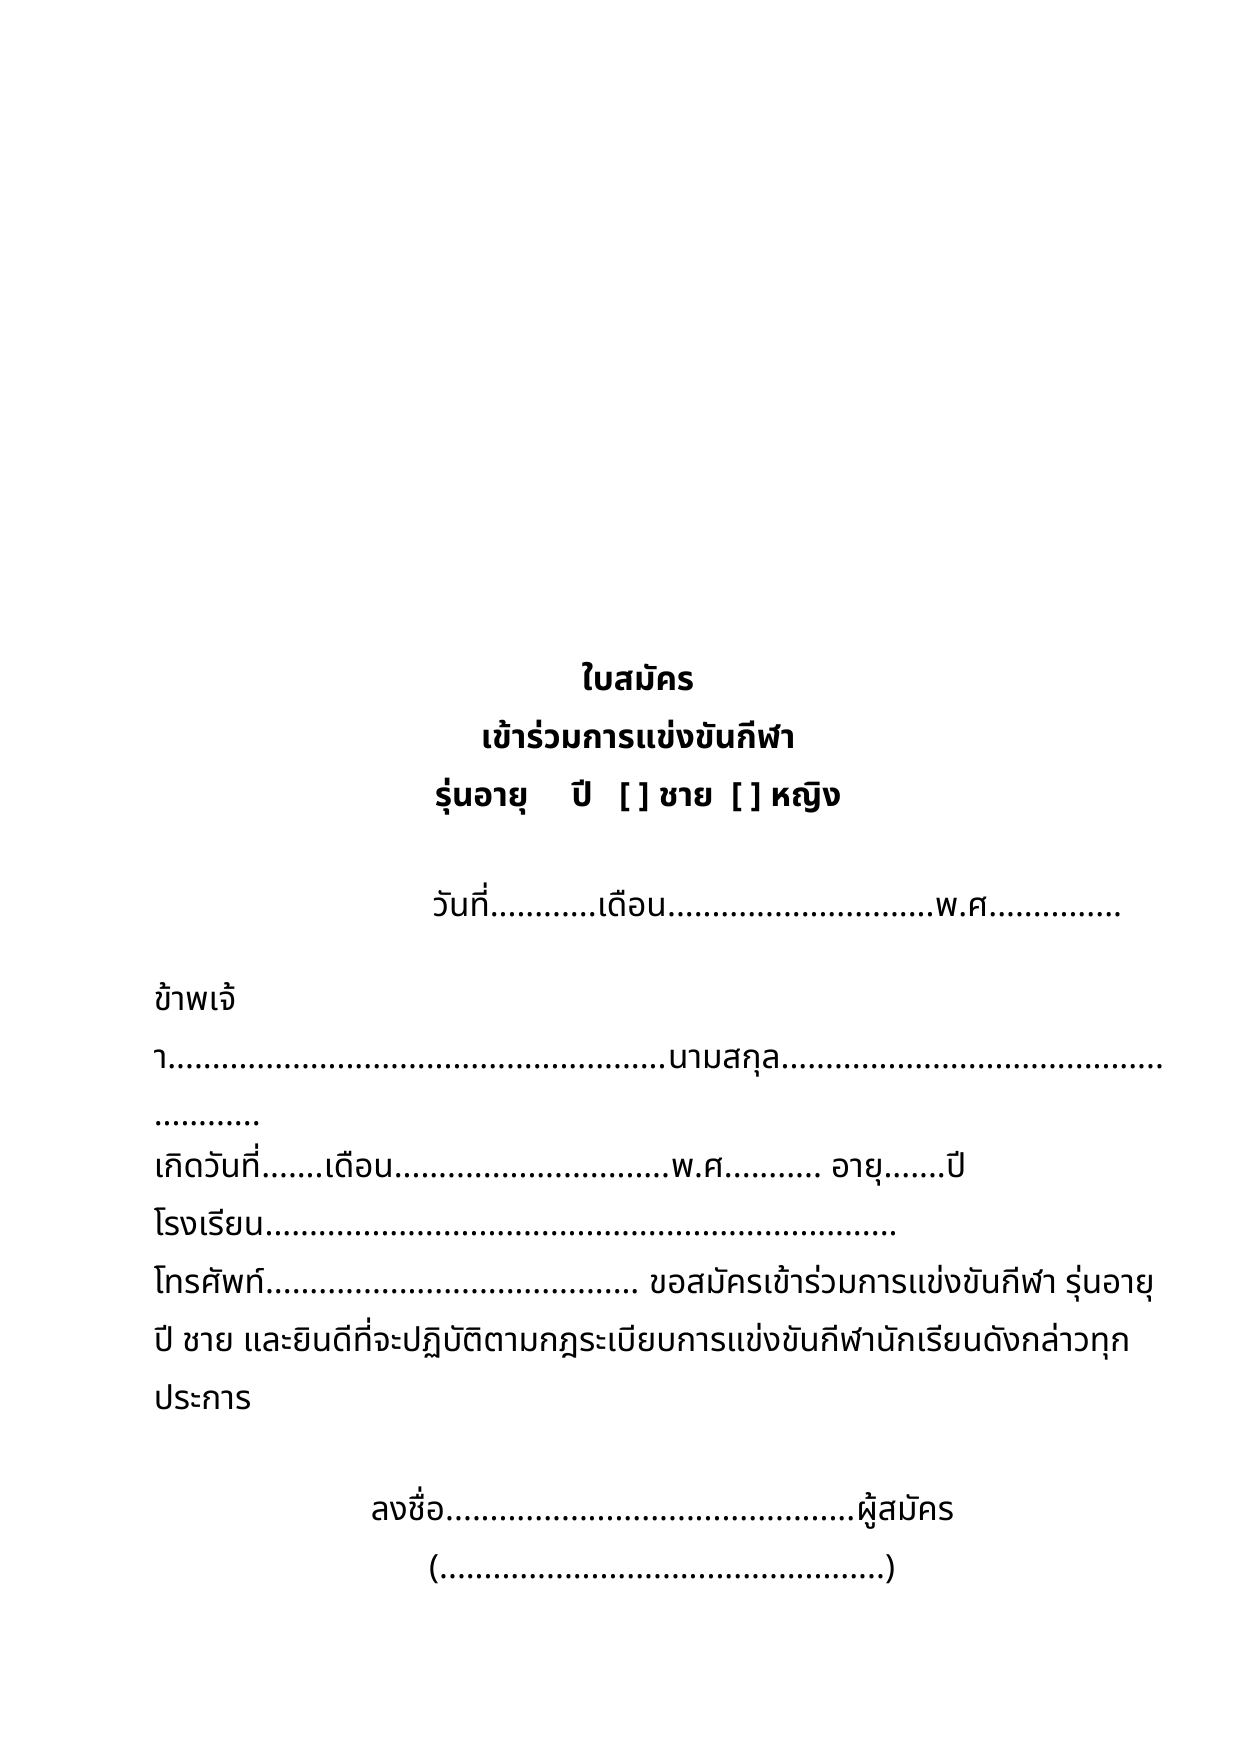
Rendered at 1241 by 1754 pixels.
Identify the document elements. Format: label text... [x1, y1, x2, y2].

text ลงชื่อ..............................................ผู้สมัคร [153, 1484, 1171, 1535]
text เกิดวันที่.......เดือน...............................พ.ศ........... อายุ.......ปี โรงเรียน....................................................................... [153, 1142, 1171, 1251]
text วันที่............เดือน..............................พ.ศ............... [153, 881, 1122, 932]
text รุ่นอายุ ปี [ ] ชาย [ ] หญิง [153, 771, 1122, 821]
text โทรศัพท์.......................................... ขอสมัครเข้าร่วมการแข่งขันกีฬา รุ่นอายุ ปี ชาย และยินดีที่จะปฏิบัติตามกฎระเบียบการแข่งขันกีฬานักเรียนดังกล่าวทุกประการ [153, 1258, 1171, 1425]
text ข้าพเจ้า........................................................นามสกุล....................................................... [153, 939, 1171, 1135]
text เข้าร่วมการแข่งขันกีฬา [153, 713, 1122, 763]
text ใบสมัคร [153, 655, 1122, 705]
text (..................................................) [153, 1543, 1171, 1588]
